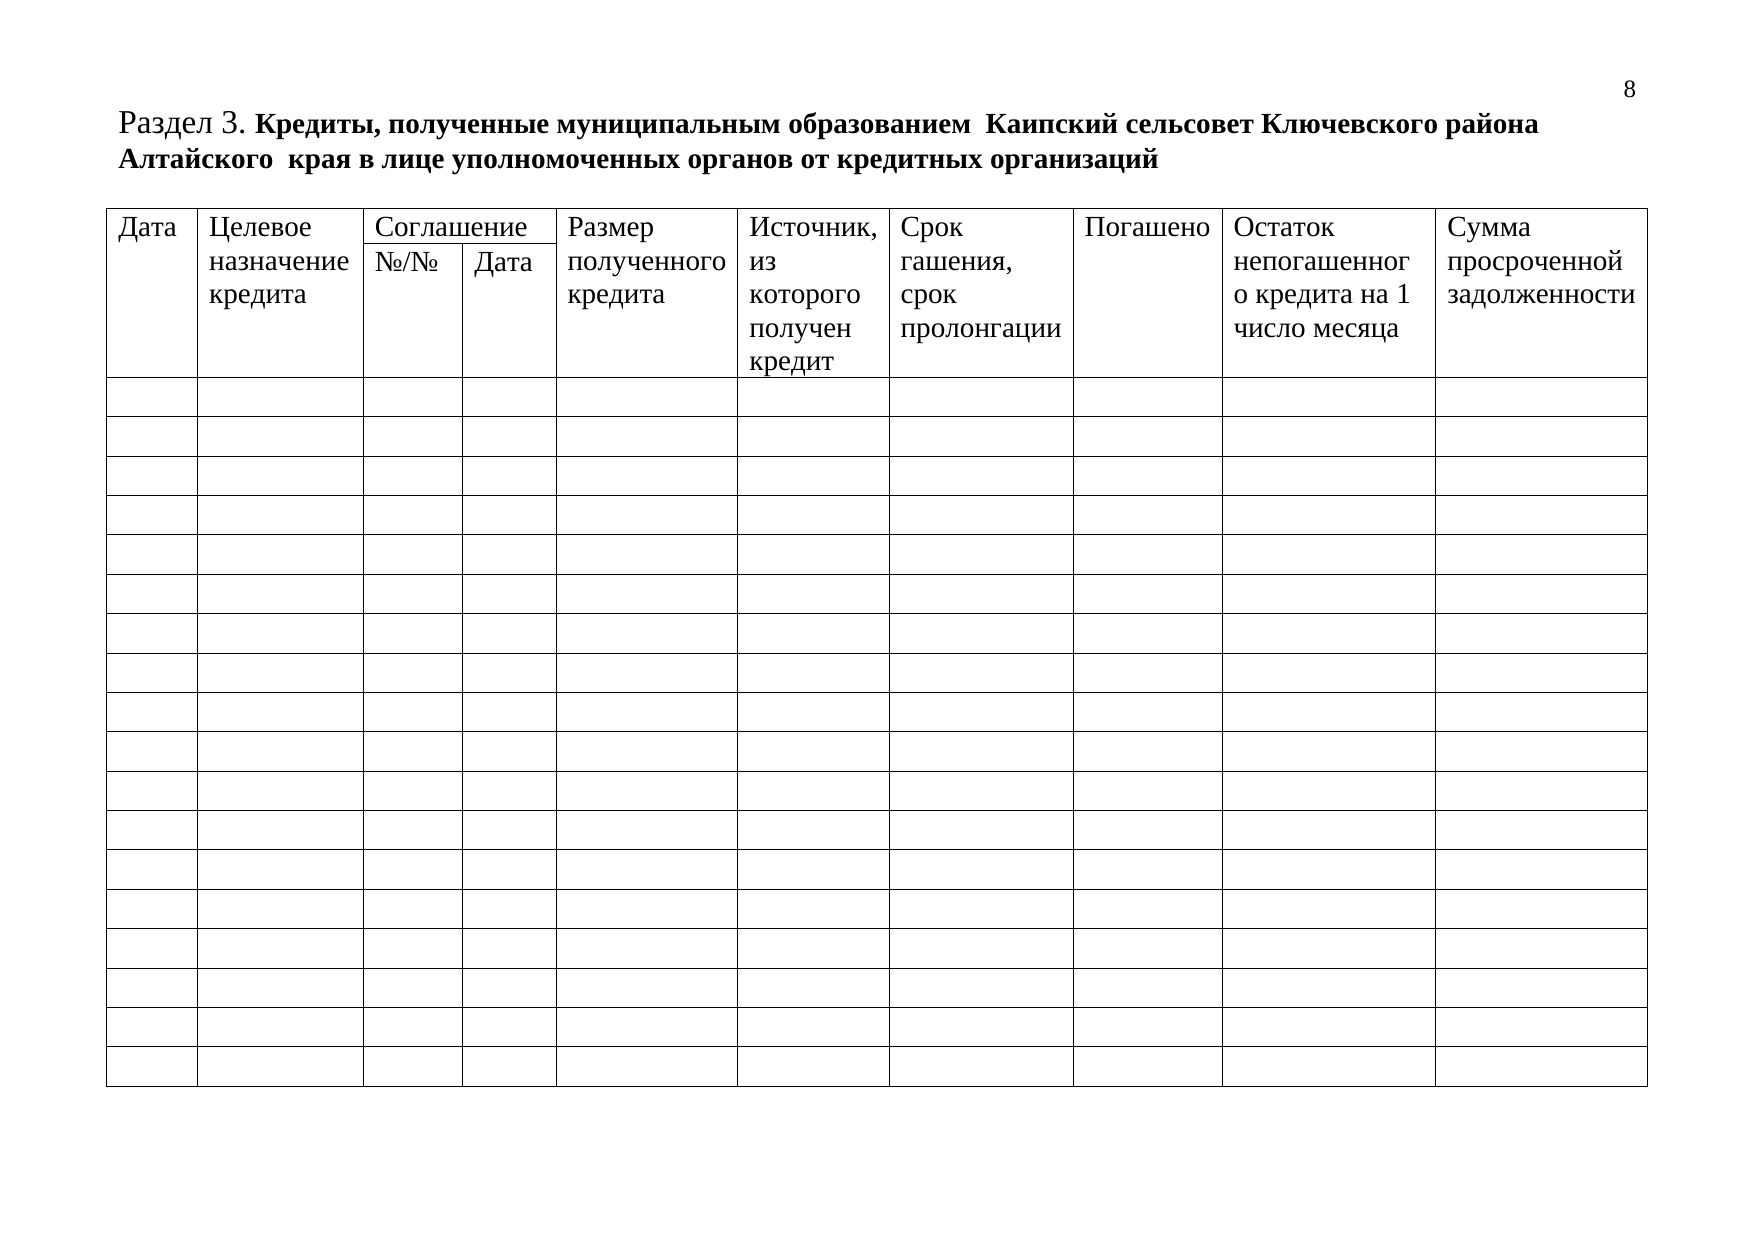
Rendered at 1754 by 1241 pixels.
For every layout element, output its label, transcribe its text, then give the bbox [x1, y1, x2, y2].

table_cell [738, 1008, 889, 1046]
table_cell [198, 654, 363, 692]
table_cell [107, 969, 197, 1007]
table_cell [463, 496, 556, 534]
table_cell [364, 1047, 462, 1086]
table_cell [1074, 890, 1222, 928]
table_cell [107, 693, 197, 731]
table_cell [557, 535, 737, 574]
table_cell [738, 732, 889, 771]
table_cell [1436, 378, 1647, 416]
table_cell [1223, 693, 1435, 731]
table_cell [1223, 378, 1435, 416]
table_cell [890, 1047, 1073, 1086]
table_cell [557, 496, 737, 534]
table_cell [738, 1047, 889, 1086]
table_cell [1074, 378, 1222, 416]
table_cell [557, 929, 737, 967]
table_cell [107, 1008, 197, 1046]
table_cell [557, 969, 737, 1007]
table_header Остаток непогашенного кредита на 1 число месяца [1223, 209, 1435, 377]
table_cell [890, 890, 1073, 928]
table_cell [198, 850, 363, 889]
table_cell [1436, 850, 1647, 889]
table_cell [890, 496, 1073, 534]
table_cell [107, 614, 197, 652]
table_cell [463, 890, 556, 928]
table_header Размер полученного кредита [557, 209, 737, 377]
table_cell [463, 417, 556, 456]
table_cell [738, 890, 889, 928]
table_cell [1223, 575, 1435, 613]
table_cell [1223, 732, 1435, 771]
table_cell [198, 535, 363, 574]
table_cell [890, 378, 1073, 416]
table_cell [1074, 575, 1222, 613]
table_cell [1074, 1008, 1222, 1046]
table_cell [890, 575, 1073, 613]
table_header Источник, из которого получен кредит [738, 209, 889, 377]
table_cell [890, 772, 1073, 810]
table_cell [738, 378, 889, 416]
table_cell [557, 614, 737, 652]
table_cell [890, 535, 1073, 574]
table_cell [198, 969, 363, 1007]
table_cell [107, 457, 197, 495]
table_header Срок гашения, срок пролонгации [890, 209, 1073, 377]
table_cell [198, 1047, 363, 1086]
table_cell [557, 575, 737, 613]
table_cell [1074, 929, 1222, 967]
table_cell [364, 417, 462, 456]
table_cell [738, 535, 889, 574]
table_cell [463, 535, 556, 574]
table_cell [1074, 496, 1222, 534]
table_cell [1074, 850, 1222, 889]
table_cell [198, 417, 363, 456]
table_cell [198, 693, 363, 731]
table_cell [198, 496, 363, 534]
table_cell [364, 929, 462, 967]
table_cell [364, 850, 462, 889]
table_cell [364, 1008, 462, 1046]
table_cell [1074, 417, 1222, 456]
table_cell [890, 1008, 1073, 1046]
table_cell [1223, 929, 1435, 967]
table_cell [198, 929, 363, 967]
table_cell [1074, 693, 1222, 731]
table_cell [364, 811, 462, 849]
text Раздел 3. Кредиты, полученные муниципальным образованием Каипский сельсовет Ключевского района Алтайского края в лице уполномоченных органов от кредитных организаций [118, 103, 1636, 174]
table_cell [107, 890, 197, 928]
table_cell [198, 732, 363, 771]
table_header Целевое назначение кредита [198, 209, 363, 377]
table_cell [738, 417, 889, 456]
table_cell [557, 850, 737, 889]
table_cell [1074, 732, 1222, 771]
table_cell [107, 417, 197, 456]
table_cell [198, 772, 363, 810]
table_cell [1436, 811, 1647, 849]
table_cell [1436, 693, 1647, 731]
table_cell [1436, 969, 1647, 1007]
table_cell [738, 654, 889, 692]
table_cell [463, 654, 556, 692]
table_cell [890, 457, 1073, 495]
table_cell [463, 969, 556, 1007]
table_cell [364, 457, 462, 495]
table_cell [557, 890, 737, 928]
table_cell [1436, 890, 1647, 928]
table_cell [1436, 614, 1647, 652]
table_cell [1436, 654, 1647, 692]
table_cell [890, 614, 1073, 652]
table_cell Дата [463, 244, 556, 377]
table_cell [1223, 1008, 1435, 1046]
table_cell [890, 811, 1073, 849]
table_cell [1436, 772, 1647, 810]
table_cell [198, 614, 363, 652]
table_cell [1074, 535, 1222, 574]
table_cell [890, 693, 1073, 731]
table_cell [364, 575, 462, 613]
table_cell [107, 1047, 197, 1086]
table_cell [1436, 535, 1647, 574]
table_cell [1436, 1047, 1647, 1086]
table_cell [364, 535, 462, 574]
table_cell [738, 496, 889, 534]
table_cell [107, 732, 197, 771]
table_cell [1074, 1047, 1222, 1086]
table_cell [1074, 811, 1222, 849]
table_cell [107, 575, 197, 613]
table_cell [463, 693, 556, 731]
table_cell [1436, 417, 1647, 456]
table_cell [463, 850, 556, 889]
table_cell [364, 614, 462, 652]
table_cell [463, 1047, 556, 1086]
table_cell [107, 654, 197, 692]
table_cell [463, 457, 556, 495]
table_cell [557, 1008, 737, 1046]
table_cell [1223, 1047, 1435, 1086]
table_cell №/№ [364, 244, 462, 377]
table_cell [557, 693, 737, 731]
table_cell [890, 732, 1073, 771]
table_cell [1223, 850, 1435, 889]
table_cell [198, 890, 363, 928]
table_cell [1436, 457, 1647, 495]
table_cell [107, 772, 197, 810]
table_cell [463, 929, 556, 967]
table_cell [890, 654, 1073, 692]
table_cell [738, 969, 889, 1007]
table_cell [1436, 575, 1647, 613]
table_cell [1223, 417, 1435, 456]
table_cell [107, 378, 197, 416]
table_cell [364, 378, 462, 416]
table_cell [1074, 654, 1222, 692]
table_cell [1436, 1008, 1647, 1046]
table_cell [557, 654, 737, 692]
table_cell [1223, 496, 1435, 534]
table_header Дата [107, 209, 197, 377]
table_cell [1074, 614, 1222, 652]
table_cell [1074, 772, 1222, 810]
table_cell [1223, 535, 1435, 574]
table_cell [557, 457, 737, 495]
table_cell [738, 811, 889, 849]
table_cell [107, 929, 197, 967]
table_header Погашено [1074, 209, 1222, 377]
table_cell [738, 850, 889, 889]
table_cell [1223, 457, 1435, 495]
table_cell [1074, 457, 1222, 495]
table_cell [364, 969, 462, 1007]
table_cell [738, 772, 889, 810]
table_cell [463, 1008, 556, 1046]
table_cell [890, 969, 1073, 1007]
table_cell [198, 575, 363, 613]
table_cell [738, 575, 889, 613]
table_cell [557, 417, 737, 456]
table_cell [463, 811, 556, 849]
table_cell [107, 850, 197, 889]
table_cell [890, 850, 1073, 889]
table_cell [364, 732, 462, 771]
table_cell [107, 496, 197, 534]
table_cell [364, 772, 462, 810]
table_cell [364, 496, 462, 534]
table_cell [364, 693, 462, 731]
table_cell [198, 457, 363, 495]
table_cell [557, 378, 737, 416]
table_cell [463, 772, 556, 810]
table_cell [463, 732, 556, 771]
table_cell [463, 378, 556, 416]
table_cell [738, 614, 889, 652]
table_cell [198, 811, 363, 849]
table_header Соглашение [364, 209, 556, 243]
table_cell [1074, 969, 1222, 1007]
table_cell [1436, 929, 1647, 967]
table_cell [557, 772, 737, 810]
table_cell [1223, 614, 1435, 652]
table_cell [1436, 732, 1647, 771]
table_cell [364, 654, 462, 692]
table_cell [1223, 772, 1435, 810]
table_header Сумма просроченной задолженности [1436, 209, 1647, 377]
table_cell [463, 575, 556, 613]
table_cell [557, 732, 737, 771]
table_cell [198, 378, 363, 416]
table_cell [364, 890, 462, 928]
table_cell [890, 417, 1073, 456]
table_cell [107, 811, 197, 849]
table_cell [1223, 654, 1435, 692]
table_cell [1223, 811, 1435, 849]
table_cell [738, 929, 889, 967]
table_cell [557, 811, 737, 849]
table_cell [1436, 496, 1647, 534]
table_cell [890, 929, 1073, 967]
table_cell [107, 535, 197, 574]
table_cell [198, 1008, 363, 1046]
table_cell [1223, 969, 1435, 1007]
table_cell [738, 457, 889, 495]
table_cell [738, 693, 889, 731]
table_cell [1223, 890, 1435, 928]
table_cell [463, 614, 556, 652]
table_cell [557, 1047, 737, 1086]
